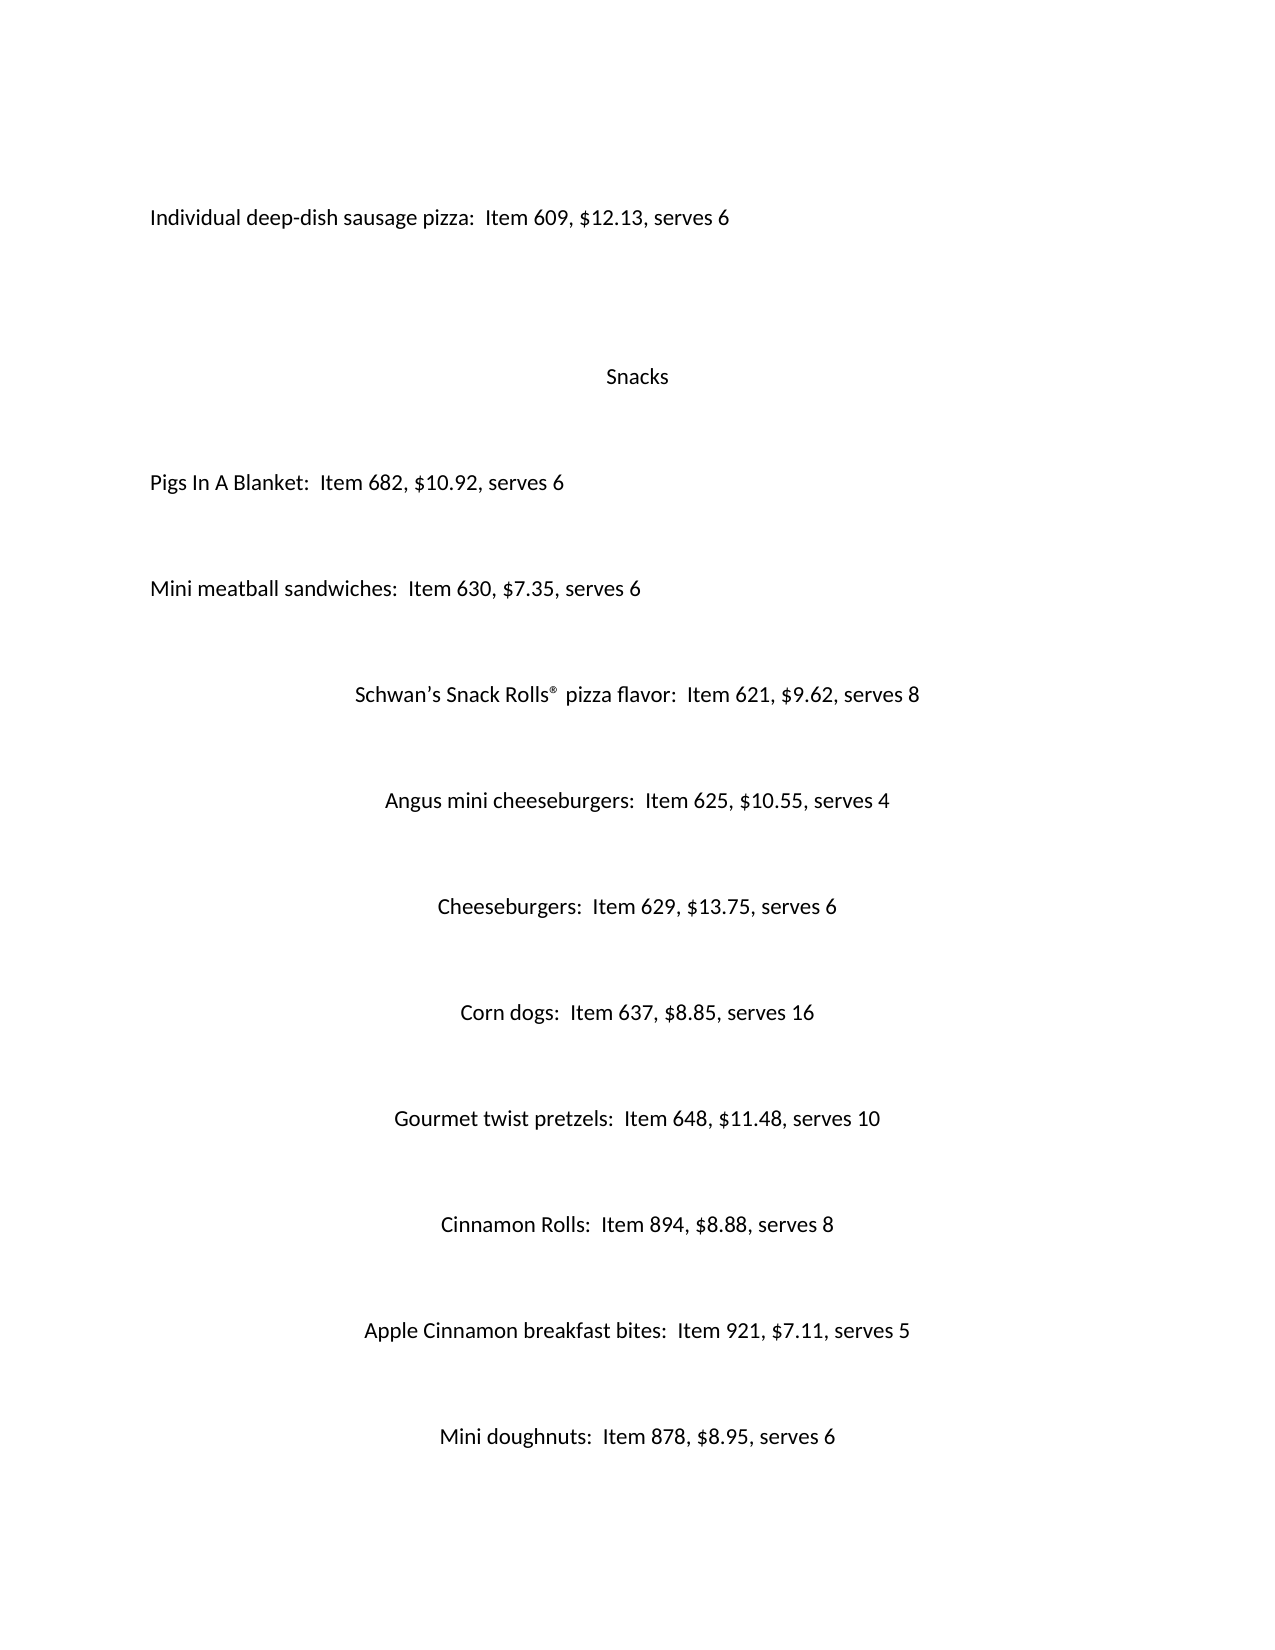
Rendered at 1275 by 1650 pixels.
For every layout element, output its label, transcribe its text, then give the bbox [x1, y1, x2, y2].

text Cinnamon Rolls: Item 894, $8.88, serves 8 [150, 1210, 1125, 1238]
text Individual deep-dish sausage pizza: Item 609, $12.13, serves 6 [150, 203, 1125, 231]
text Cheeseburgers: Item 629, $13.75, serves 6 [150, 892, 1125, 920]
text Snacks [150, 362, 1125, 390]
text Gourmet twist pretzels: Item 648, $11.48, serves 10 [150, 1104, 1125, 1132]
text Mini doughnuts: Item 878, $8.95, serves 6 [150, 1422, 1125, 1451]
text Apple Cinnamon breakfast bites: Item 921, $7.11, serves 5 [150, 1316, 1125, 1344]
text Angus mini cheeseburgers: Item 625, $10.55, serves 4 [150, 786, 1125, 814]
text Corn dogs: Item 637, $8.85, serves 16 [150, 998, 1125, 1026]
text Pigs In A Blanket: Item 682, $10.92, serves 6 [150, 468, 1125, 496]
text Mini meatball sandwiches: Item 630, $7.35, serves 6 [150, 574, 1125, 602]
text Schwan’s Snack Rolls® pizza flavor: Item 621, $9.62, serves 8 [150, 680, 1125, 708]
